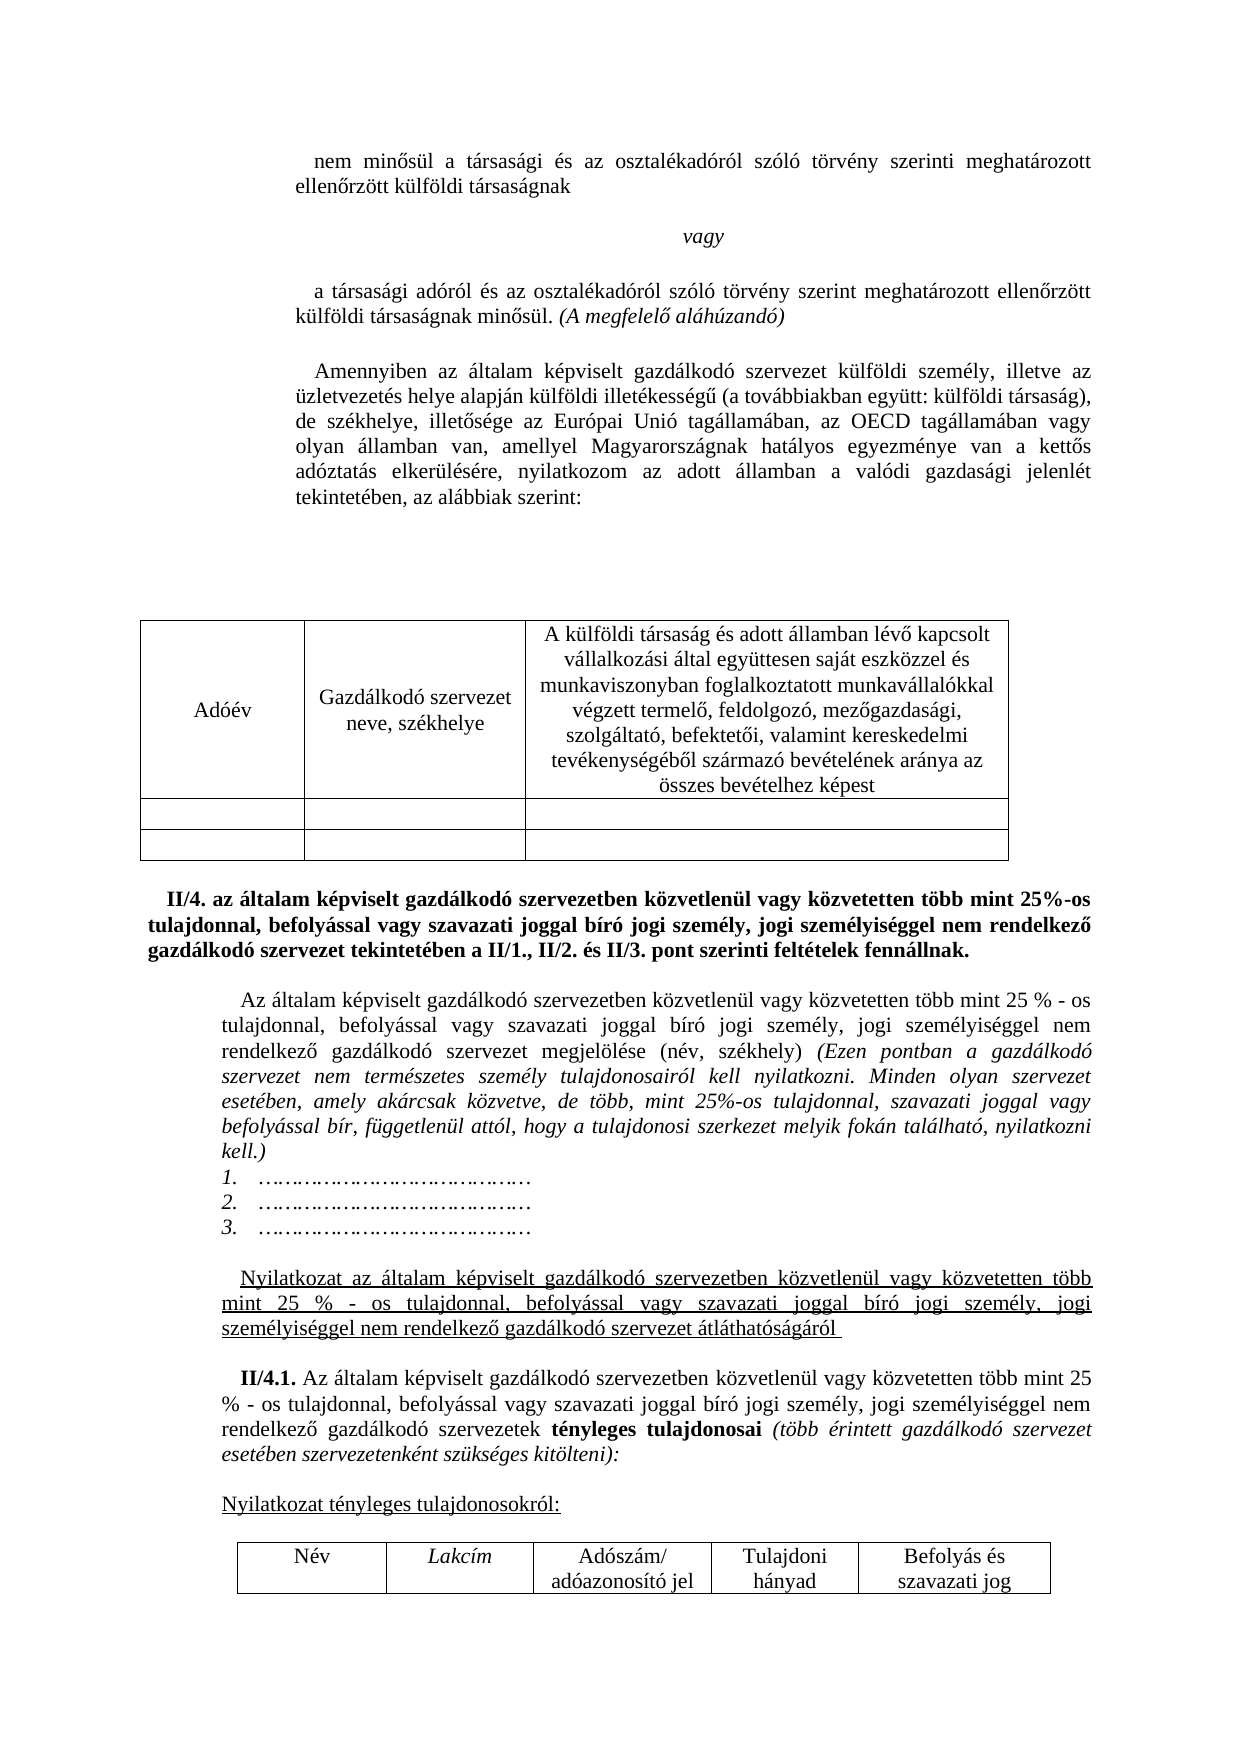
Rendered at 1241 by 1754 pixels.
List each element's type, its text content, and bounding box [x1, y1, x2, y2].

table_cell [305, 830, 525, 860]
table_header Lakcím [387, 1543, 533, 1593]
table_cell [305, 799, 525, 829]
table_header Tulajdoni hányad [712, 1543, 858, 1593]
list …………………………………… [221, 1164, 1092, 1189]
table_header A külföldi társaság és adott államban lévő kapcsolt vállalkozási által együttesen saját eszközzel és munkaviszonyban foglalkoztatott munkavállalókkal végzett termelő, feldolgozó, mezőgazdasági, szolgáltató, befektetői, valamint kereskedelmi tevékenységéből származó bevételének aránya az összes bevételhez képest [526, 621, 1008, 798]
list …………………………………… [221, 1214, 1092, 1239]
text Nyilatkozat az általam képviselt gazdálkodó szervezetben közvetlenül vagy közvetetten több mint 25 % - os tulajdonnal, befolyással vagy szavazati joggal bíró jogi személy, jogi személyiséggel nem rendelkező gazdálkodó szervezet átláthatóságáról [221, 1264, 1092, 1311]
text Az általam képviselt gazdálkodó szervezetben közvetlenül vagy közvetetten több mint 25 % - os tulajdonnal, befolyással vagy szavazati joggal bíró jogi személy, jogi személyiséggel nem rendelkező gazdálkodó szervezet megjelölése (név, székhely) (Ezen pontban a gazdálkodó szervezet nem természetes személy tulajdonosairól kell nyilatkozni. Minden olyan szervezet esetében, amely akárcsak közvetve, de több, mint 25%-os tulajdonnal, szavazati joggal vagy befolyással bír, függetlenül attól, hogy a tulajdonosi szerkezet melyik fokán található, nyilatkozni kell.) [221, 987, 1092, 1164]
table_header Adóév [141, 621, 304, 798]
table_cell [141, 799, 304, 829]
text Nyilatkozat tényleges tulajdonosokról: [148, 1491, 1092, 1517]
table_cell [141, 830, 304, 860]
list …………………………………… [221, 1189, 1092, 1214]
text II/4. az általam képviselt gazdálkodó szervezetben közvetlenül vagy közvetetten több mint 25%-os tulajdonnal, befolyással vagy szavazati joggal bíró jogi személy, jogi személyiséggel nem rendelkező gazdálkodó szervezet tekintetében a II/1., II/2. és II/3. pont szerinti feltételek fennállnak. [148, 886, 1092, 962]
text a társasági adóról és az osztalékadóról szóló törvény szerint meghatározott ellenőrzött külföldi társaságnak minősül. (A megfelelő aláhúzandó) [295, 278, 1092, 328]
table_cell [526, 799, 1008, 829]
text Amennyiben az általam képviselt gazdálkodó szervezet külföldi személy, illetve az üzletvezetés helye alapján külföldi illetékességű (a továbbiakban együtt: külföldi társaság), de székhelye, illetősége az Európai Unió tagállamában, az OECD tagállamában vagy olyan államban van, amellyel Magyarországnak hatályos egyezménye van a kettős adóztatás elkerülésére, nyilatkozom az adott államban a valódi gazdasági jelenlét tekintetében, az alábbiak szerint: [295, 358, 1092, 509]
table_header Gazdálkodó szervezet neve, székhelye [305, 621, 525, 798]
text Nyilatkozat az általam képviselt gazdálkodó szervezetben közvetlenül vagy közvetetten több mint 25 % - os tulajdonnal, befolyással vagy szavazati joggal bíró jogi személy, jogi személyiséggel nem rendelkező gazdálkodó szervezet átláthatóságáról [221, 1312, 1092, 1340]
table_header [859, 1543, 1050, 1593]
text vagy [295, 223, 1092, 248]
text II/4.1. Az általam képviselt gazdálkodó szervezetben közvetlenül vagy közvetetten több mint 25 % - os tulajdonnal, befolyással vagy szavazati joggal bíró jogi személy, jogi személyiséggel nem rendelkező gazdálkodó szervezetek tényleges tulajdonosai (több érintett gazdálkodó szervezet esetében szervezetenként szükséges kitölteni): [221, 1365, 1092, 1466]
table_header Név [238, 1543, 386, 1593]
text nem minősül a társasági és az osztalékadóról szóló törvény szerinti meghatározott ellenőrzött külföldi társaságnak [295, 148, 1092, 198]
table_cell [526, 830, 1008, 860]
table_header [534, 1543, 711, 1593]
